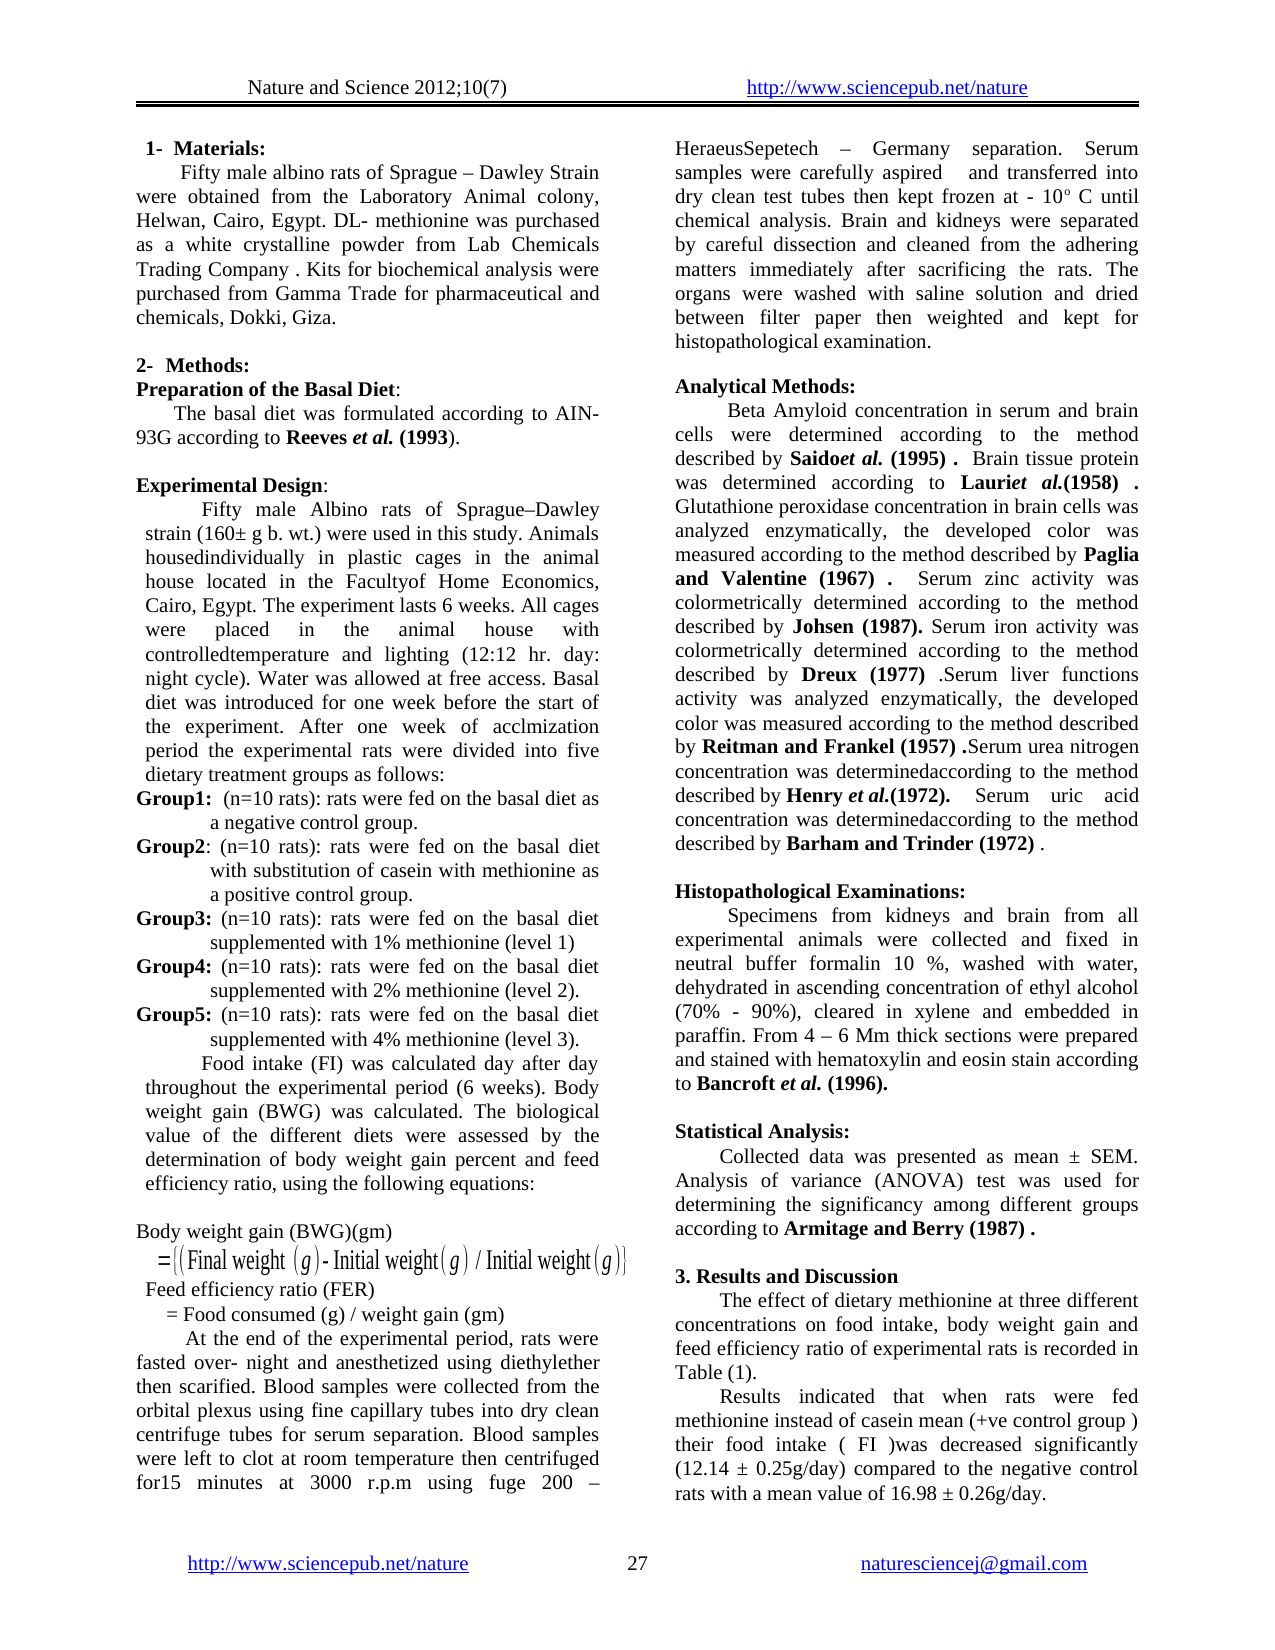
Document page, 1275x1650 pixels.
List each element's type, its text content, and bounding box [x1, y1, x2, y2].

list At the end of the experimental period, rats were fasted over- night and anesthetized using diethylether then scarified. Blood samples were collected from the orbital plexus using fine capillary tubes into dry clean centrifuge tubes for serum separation. Blood samples were left to clot at room temperature then centrifuged for15 minutes at 3000 r.p.m using fuge 200 – HeraeusSepetech – Germany separation. Serum samples were carefully aspired and transferred into dry clean test tubes then kept frozen at - 10o C until chemical analysis. Brain and kidneys were separated by careful dissection and cleaned from the adhering matters immediately after sacrificing the rats. The organs were washed with saline solution and dried between filter paper then weighted and kept for histopathological examination. [136, 1326, 600, 1494]
text Group3: (n=10 rats): rats were fed on the basal diet supplemented with 1% methionine (level 1) [136, 906, 600, 954]
text Collected data was presented as mean ± SEM. Analysis of variance (ANOVA) test was used for determining the significancy among different groups according to Armitage and Berry (1987) . [675, 1143, 1139, 1240]
text 3. Results and Discussion [675, 1264, 1139, 1288]
text Specimens from kidneys and brain from all experimental animals were collected and fixed in neutral buffer formalin 10 %, washed with water, dehydrated in ascending concentration of ethyl alcohol (70% - 90%), cleared in xylene and embedded in paraffin. From 4 – 6 Mm thick sections were prepared and stained with hematoxylin and eosin stain according to Bancroft et al. (1996). [675, 903, 1139, 1095]
list Materials: [145, 136, 600, 160]
text = Food consumed (g) / weight gain (gm) [145, 1301, 600, 1326]
text Fifty male Albino rats of Sprague–Dawley strain (160± g b. wt.) were used in this study. Animals housedindividually in plastic cages in the animal house located in the Facultyof Home Economics, Cairo, Egypt. The experiment lasts 6 weeks. All cages were placed in the animal house with controlledtemperature and lighting (12:12 hr. day: night cycle). Water was allowed at free access. Basal diet was introduced for one week before the start of the experiment. After one week of acclmization period the experimental rats were divided into five dietary treatment groups as follows: [145, 497, 600, 786]
text Histopathological Examinations: [675, 879, 1139, 903]
text The effect of dietary methionine at three different concentrations on food intake, body weight gain and feed efficiency ratio of experimental rats is recorded in Table (1). [675, 1288, 1139, 1384]
text Group2: (n=10 rats): rats were fed on the basal diet with substitution of casein with methionine as a positive control group. [136, 834, 600, 906]
text Body weight gain (BWG)(gm) [136, 1219, 600, 1243]
list At the end of the experimental period, rats were fasted over- night and anesthetized using diethylether then scarified. Blood samples were collected from the orbital plexus using fine capillary tubes into dry clean centrifuge tubes for serum separation. Blood samples were left to clot at room temperature then centrifuged for15 minutes at 3000 r.p.m using fuge 200 – HeraeusSepetech – Germany separation. Serum samples were carefully aspired and transferred into dry clean test tubes then kept frozen at - 10o C until chemical analysis. Brain and kidneys were separated by careful dissection and cleaned from the adhering matters immediately after sacrificing the rats. The organs were washed with saline solution and dried between filter paper then weighted and kept for histopathological examination. [675, 136, 1139, 353]
text Beta Amyloid concentration in serum and brain cells were determined according to the method described by Saidoet al. (1995) . Brain tissue protein was determined according to Lauriet al.(1958) . Glutathione peroxidase concentration in brain cells was analyzed enzymatically, the developed color was measured according to the method described by Paglia and Valentine (1967) . Serum zinc activity was colormetrically determined according to the method described by Johsen (1987). Serum iron activity was colormetrically determined according to the method described by Dreux (1977) .Serum liver functions activity was analyzed enzymatically, the developed color was measured according to the method described by Reitman and Frankel (1957) .Serum urea nitrogen concentration was determinedaccording to the method described by Henry et al.(1972). Serum uric acid concentration was determinedaccording to the method described by Barham and Trinder (1972) . [675, 398, 1139, 855]
text Results indicated that when rats were fed methionine instead of casein mean (+ve control group ) their food intake ( FI )was decreased significantly (12.14 ± 0.25g/day) compared to the negative control rats with a mean value of 16.98 ± 0.26g/day. [675, 1384, 1139, 1504]
text Food intake (FI) was calculated day after day throughout the experimental period (6 weeks). Body weight gain (BWG) was calculated. The biological value of the different diets were assessed by the determination of body weight gain percent and feed efficiency ratio, using the following equations: [145, 1051, 600, 1195]
text Feed efficiency ratio (FER) [145, 1277, 600, 1301]
text Experimental Design: [136, 473, 600, 497]
text Group1: (n=10 rats): rats were fed on the basal diet as a negative control group. [136, 786, 600, 834]
text Preparation of the Basal Diet: [136, 377, 600, 401]
list Methods: [136, 353, 600, 377]
text Group4: (n=10 rats): rats were fed on the basal diet supplemented with 2% methionine (level 2). [136, 954, 600, 1002]
text Analytical Methods: [675, 373, 1139, 398]
text The basal diet was formulated according to AIN-93G according to Reeves et al. (1993). [136, 401, 600, 449]
text Statistical Analysis: [675, 1119, 1139, 1143]
text Group5: (n=10 rats): rats were fed on the basal diet supplemented with 4% methionine (level 3). [136, 1002, 600, 1051]
text Fifty male albino rats of Sprague – Dawley Strain were obtained from the Laboratory Animal colony, Helwan, Cairo, Egypt. DL- methionine was purchased as a white crystalline powder from Lab Chemicals Trading Company . Kits for biochemical analysis were purchased from Gamma Trade for pharmaceutical and chemicals, Dokki, Giza. [136, 160, 600, 329]
